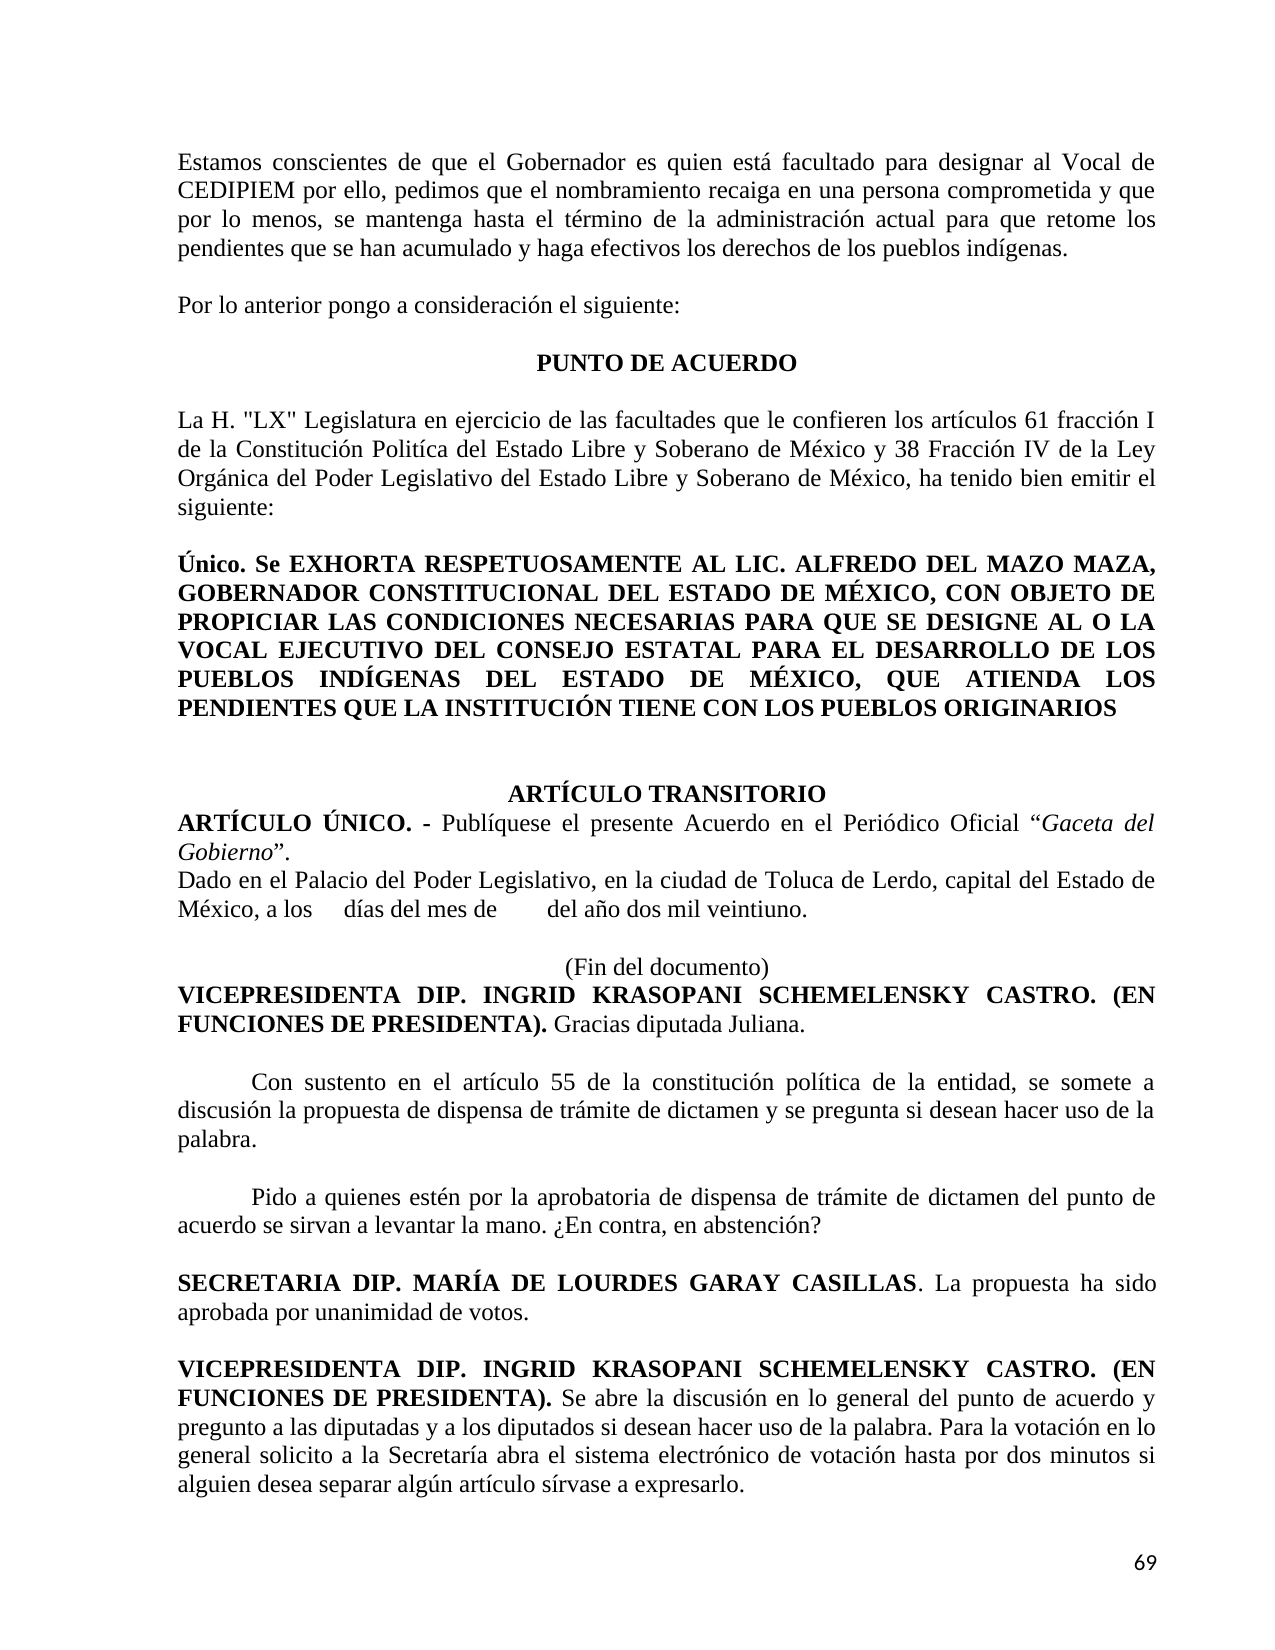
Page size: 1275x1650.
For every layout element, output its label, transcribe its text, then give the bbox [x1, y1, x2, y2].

text Estamos conscientes de que el Gobernador es quien está facultado para designar al Vocal de CEDIPIEM por ello, pedimos que el nombramiento recaiga en una persona comprometida y que por lo menos, se mantenga hasta el término de la administración actual para que retome los pendientes que se han acumulado y haga efectivos los derechos de los pueblos indígenas. [177, 147, 1157, 262]
text Con sustento en el artículo 55 de la constitución política de la entidad, se somete a discusión la propuesta de dispensa de trámite de dictamen y se pregunta si desean hacer uso de la palabra. [177, 1067, 1157, 1153]
text Pido a quienes estén por la aprobatoria de dispensa de trámite de dictamen del punto de acuerdo se sirvan a levantar la mano. ¿En contra, en abstención? [177, 1182, 1157, 1239]
text (Fin del documento) [177, 952, 1157, 981]
text Dado en el Palacio del Poder Legislativo, en la ciudad de Toluca de Lerdo, capital del Estado de México, a los días del mes de del año dos mil veintiuno. [177, 866, 1157, 923]
text Por lo anterior pongo a consideración el siguiente: [177, 291, 1157, 319]
text PUNTO DE ACUERDO [177, 348, 1157, 377]
text La H. "LX" Legislatura en ejercicio de las facultades que le confieren los artículos 61 fracción I de la Constitución Politíca del Estado Libre y Soberano de México y 38 Fracción IV de la Ley Orgánica del Poder Legislativo del Estado Libre y Soberano de México, ha tenido bien emitir el siguiente: [177, 406, 1157, 521]
text ARTÍCULO TRANSITORIO [177, 779, 1157, 808]
text ARTÍCULO ÚNICO. - Publíquese el presente Acuerdo en el Periódico Oficial “Gaceta del Gobierno”. [177, 808, 1157, 866]
text VICEPRESIDENTA DIP. INGRID KRASOPANI SCHEMELENSKY CASTRO. (EN FUNCIONES DE PRESIDENTA). Se abre la discusión en lo general del punto de acuerdo y pregunto a las diputadas y a los diputados si desean hacer uso de la palabra. Para la votación en lo general solicito a la Secretaría abra el sistema electrónico de votación hasta por dos minutos si alguien desea separar algún artículo sírvase a expresarlo. [177, 1354, 1157, 1498]
text SECRETARIA DIP. MARÍA DE LOURDES GARAY CASILLAS. La propuesta ha sido aprobada por unanimidad de votos. [177, 1268, 1157, 1326]
text Único. Se EXHORTA RESPETUOSAMENTE AL LIC. ALFREDO DEL MAZO MAZA, GOBERNADOR CONSTITUCIONAL DEL ESTADO DE MÉXICO, CON OBJETO DE PROPICIAR LAS CONDICIONES NECESARIAS PARA QUE SE DESIGNE AL O LA VOCAL EJECUTIVO DEL CONSEJO ESTATAL PARA EL DESARROLLO DE LOS PUEBLOS INDÍGENAS DEL ESTADO DE MÉXICO, QUE ATIENDA LOS PENDIENTES QUE LA INSTITUCIÓN TIENE CON LOS PUEBLOS ORIGINARIOS [177, 549, 1157, 722]
text VICEPRESIDENTA DIP. INGRID KRASOPANI SCHEMELENSKY CASTRO. (EN FUNCIONES DE PRESIDENTA). Gracias diputada Juliana. [177, 981, 1157, 1038]
